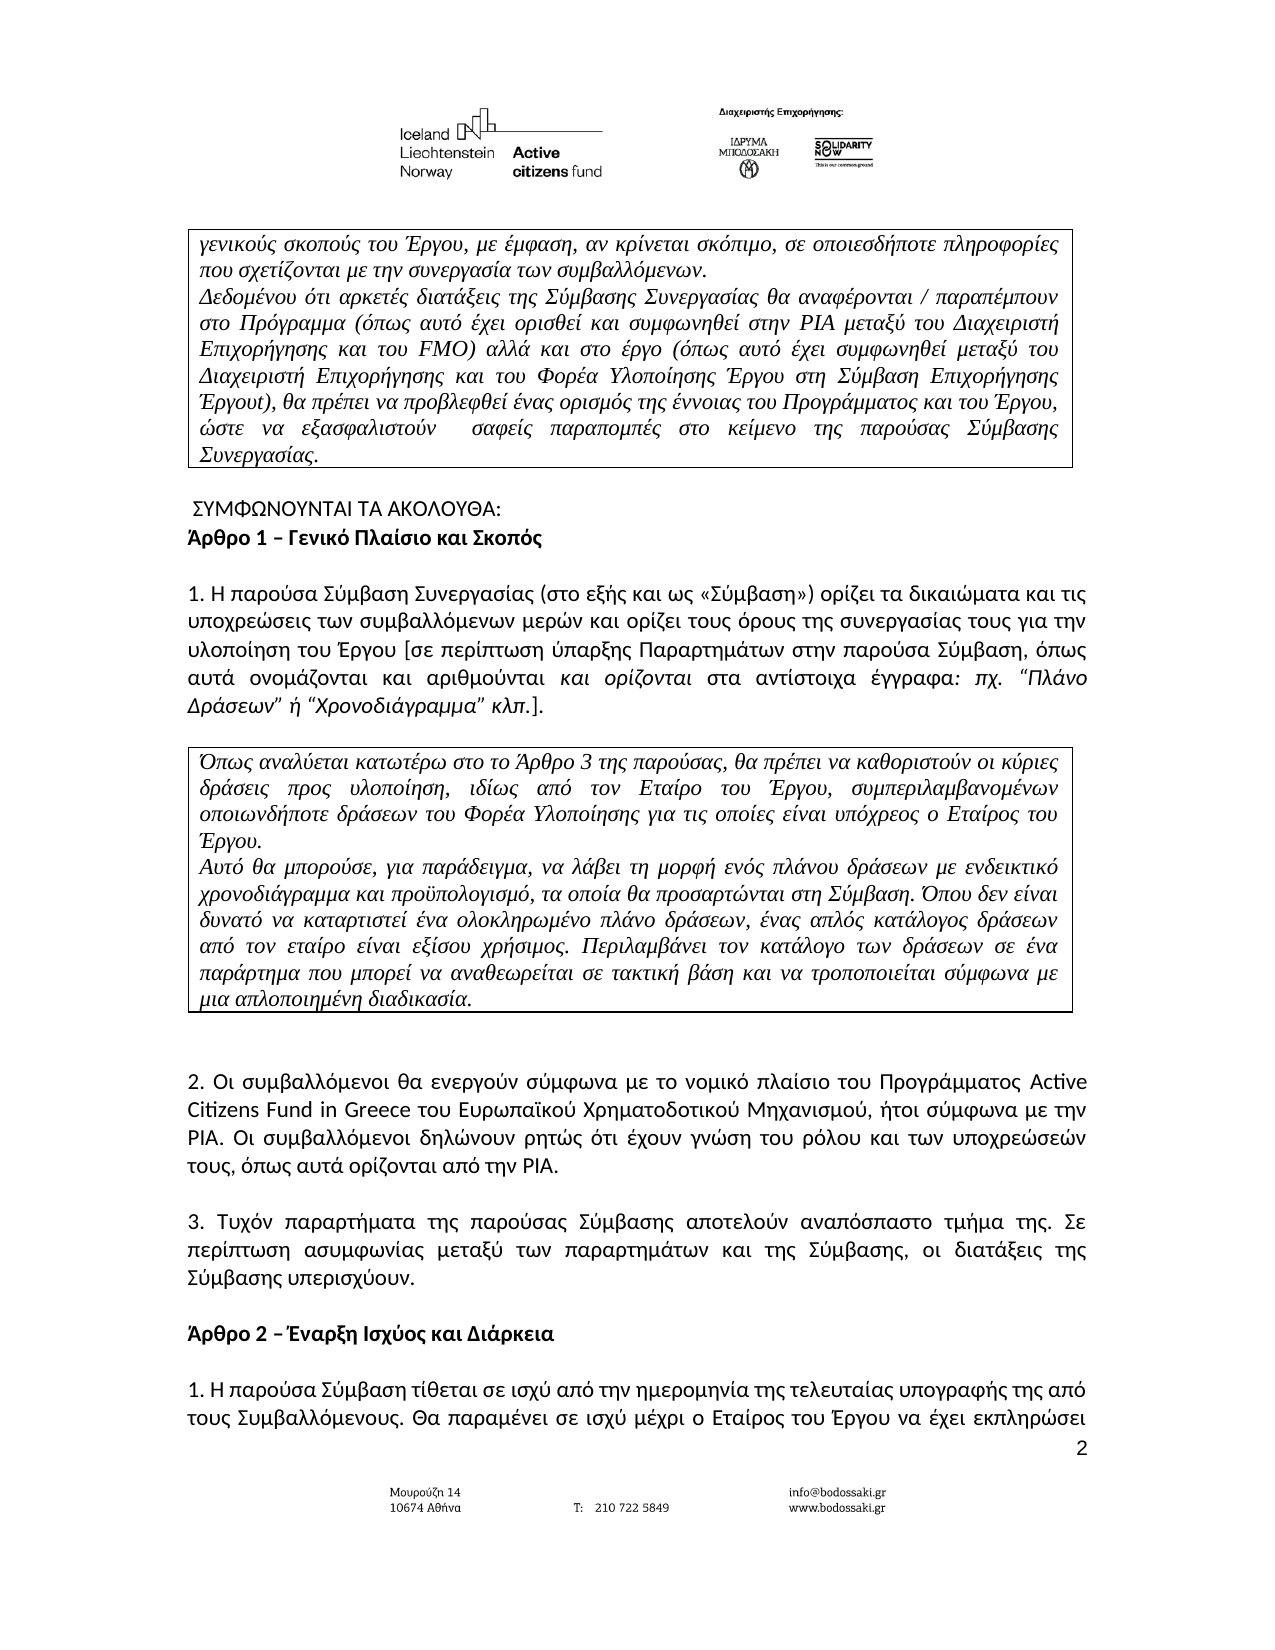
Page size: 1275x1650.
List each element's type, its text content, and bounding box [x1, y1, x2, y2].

text Άρθρο 1 – Γενικό Πλαίσιο και Σκοπός [187, 523, 1087, 551]
text 2. Οι συμβαλλόμενοι θα ενεργούν σύμφωνα με το νομικό πλαίσιο του Προγράμματος Active Citizens Fund in Greece του Ευρωπαϊκού Χρηματοδοτικού Μηχανισμού, ήτοι σύμφωνα με την PIA. Οι συμβαλλόμενοι δηλώνουν ρητώς ότι έχουν γνώση του ρόλου και των υποχρεώσεών τους, όπως αυτά ορίζονται από την PIA. [187, 1067, 1087, 1179]
text 3. Τυχόν παραρτήματα της παρούσας Σύμβασης αποτελούν αναπόσπαστο τμήμα της. Σε περίπτωση ασυμφωνίας μεταξύ των παραρτημάτων και της Σύμβασης, οι διατάξεις της Σύμβασης υπερισχύουν. [187, 1207, 1087, 1291]
table_header Όπως αναλύεται κατωτέρω στο το Άρθρο 3 της παρούσας, θα πρέπει να καθοριστούν οι κύριες δράσεις προς υλοποίηση, ιδίως από τον Εταίρο του Έργου, συμπεριλαμβανομένων οποιωνδήποτε δράσεων του Φορέα Υλοποίησης για τις οποίες είναι υπόχρεος ο Εταίρος του Έργου. Αυτό θα μπορούσε, για παράδειγμα, να λάβει τη μορφή ενός πλάνου δράσεων με ενδεικτικό χρονοδιάγραμμα και προϋπολογισμό, τα οποία θα προσαρτώνται στη Σύμβαση. Όπου δεν είναι δυνατό να καταρτιστεί ένα ολοκληρωμένο πλάνο δράσεων, ένας απλός κατάλογος δράσεων από τον εταίρο είναι εξίσου χρήσιμος. Περιλαμβάνει τον κατάλογο των δράσεων σε ένα παράρτημα που μπορεί να αναθεωρείται σε τακτική βάση και να τροποποιείται σύμφωνα με μια απλοποιημένη διαδικασία. [189, 748, 1072, 1011]
picture [308, 75, 967, 201]
text ΣΥΜΦΩΝΟΥΝΤΑΙ ΤΑ ΑΚΟΛΟΥΘΑ: [187, 494, 1087, 523]
text 1. Η παρούσα Σύμβαση Συνεργασίας (στο εξής και ως «Σύμβαση») ορίζει τα δικαιώματα και τις υποχρεώσεις των συμβαλλόμενων μερών και ορίζει τους όρους της συνεργασίας τους για την υλοποίηση του Έργου [σε περίπτωση ύπαρξης Παραρτημάτων στην παρούσα Σύμβαση, όπως αυτά ονομάζονται και αριθμούνται και ορίζονται στα αντίστοιχα έγγραφα: πχ. “Πλάνο Δράσεων” ή “Χρονοδιάγραμμα” κλπ.]. [187, 579, 1087, 719]
picture [187, 1460, 1088, 1547]
text Άρθρο 2 – Έναρξη Ισχύος και Διάρκεια [187, 1319, 1087, 1347]
